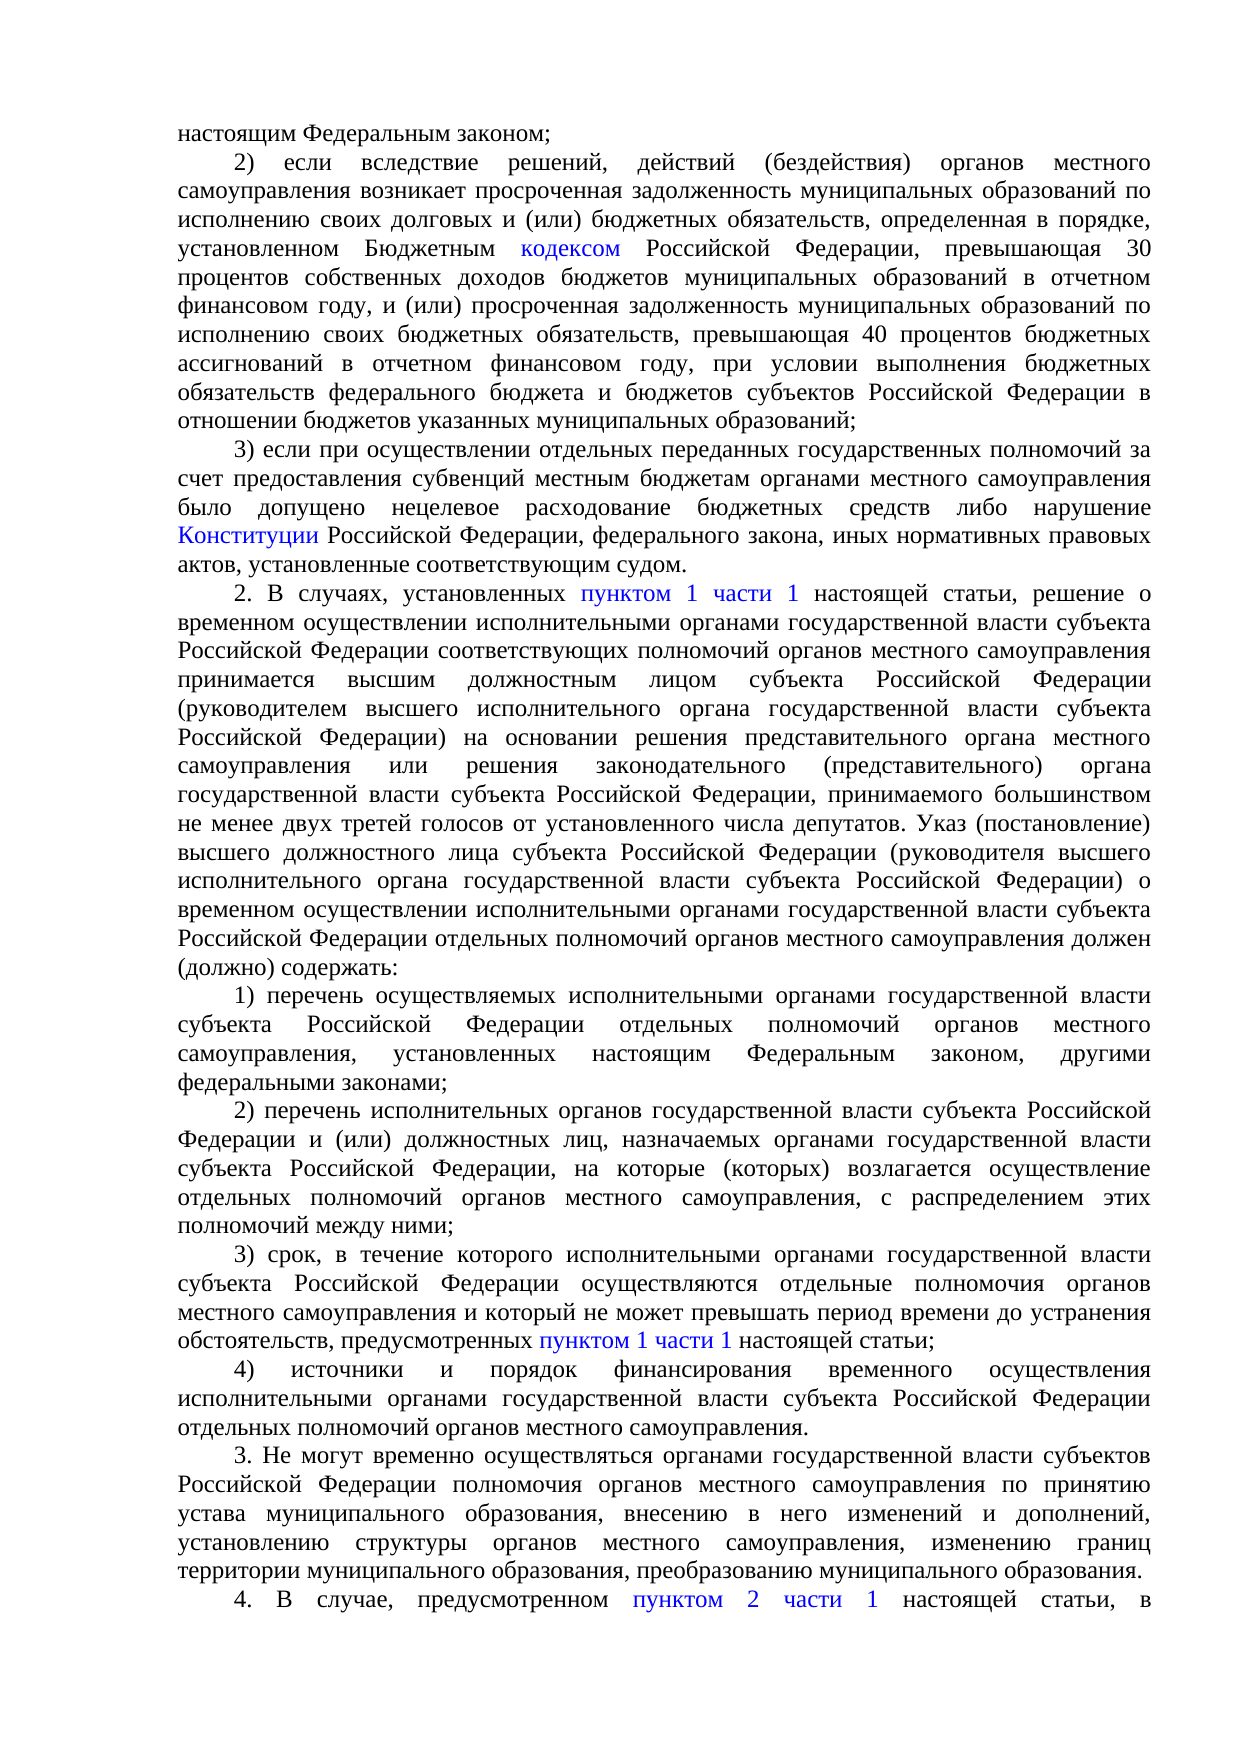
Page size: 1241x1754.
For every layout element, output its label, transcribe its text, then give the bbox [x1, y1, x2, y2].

text 2. В случаях, установленных пунктом 1 части 1 настоящей статьи, решение о временном осуществлении исполнительными органами государственной власти субъекта Российской Федерации соответствующих полномочий органов местного самоуправления принимается высшим должностным лицом субъекта Российской Федерации (руководителем высшего исполнительного органа государственной власти субъекта Российской Федерации) на основании решения представительного органа местного самоуправления или решения законодательного (представительного) органа государственной власти субъекта Российской Федерации, принимаемого большинством не менее двух третей голосов от установленного числа депутатов. Указ (постановление) высшего должностного лица субъекта Российской Федерации (руководителя высшего исполнительного органа государственной власти субъекта Российской Федерации) о временном осуществлении исполнительными органами государственной власти субъекта Российской Федерации отдельных полномочий органов местного самоуправления должен (должно) содержать: [177, 578, 1152, 981]
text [177, 1584, 1152, 1613]
text 2) перечень исполнительных органов государственной власти субъекта Российской Федерации и (или) должностных лиц, назначаемых органами государственной власти субъекта Российской Федерации, на которые (которых) возлагается осуществление отдельных полномочий органов местного самоуправления, с распределением этих полномочий между ними; [177, 1096, 1152, 1239]
text 3. Не могут временно осуществляться органами государственной власти субъектов Российской Федерации полномочия органов местного самоуправления по принятию устава муниципального образования, внесению в него изменений и дополнений, установлению структуры органов местного самоуправления, изменению границ территории муниципального образования, преобразованию муниципального образования. [177, 1441, 1152, 1584]
text 4) источники и порядок финансирования временного осуществления исполнительными органами государственной власти субъекта Российской Федерации отдельных полномочий органов местного самоуправления. [177, 1354, 1152, 1441]
text 2) если вследствие решений, действий (бездействия) органов местного самоуправления возникает просроченная задолженность муниципальных образований по исполнению своих долговых и (или) бюджетных обязательств, определенная в порядке, установленном Бюджетным кодексом Российской Федерации, превышающая 30 процентов собственных доходов бюджетов муниципальных образований в отчетном финансовом году, и (или) просроченная задолженность муниципальных образований по исполнению своих бюджетных обязательств, превышающая 40 процентов бюджетных ассигнований в отчетном финансовом году, при условии выполнения бюджетных обязательств федерального бюджета и бюджетов субъектов Российской Федерации в отношении бюджетов указанных муниципальных образований; [177, 147, 1152, 434]
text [177, 118, 1152, 147]
text 3) если при осуществлении отдельных переданных государственных полномочий за счет предоставления субвенций местным бюджетам органами местного самоуправления было допущено нецелевое расходование бюджетных средств либо нарушение Конституции Российской Федерации, федерального закона, иных нормативных правовых актов, установленные соответствующим судом. [177, 434, 1152, 578]
text 1) перечень осуществляемых исполнительными органами государственной власти субъекта Российской Федерации отдельных полномочий органов местного самоуправления, установленных настоящим Федеральным законом, другими федеральными законами; [177, 981, 1152, 1096]
text 3) срок, в течение которого исполнительными органами государственной власти субъекта Российской Федерации осуществляются отдельные полномочия органов местного самоуправления и который не может превышать период времени до устранения обстоятельств, предусмотренных пунктом 1 части 1 настоящей статьи; [177, 1239, 1152, 1354]
